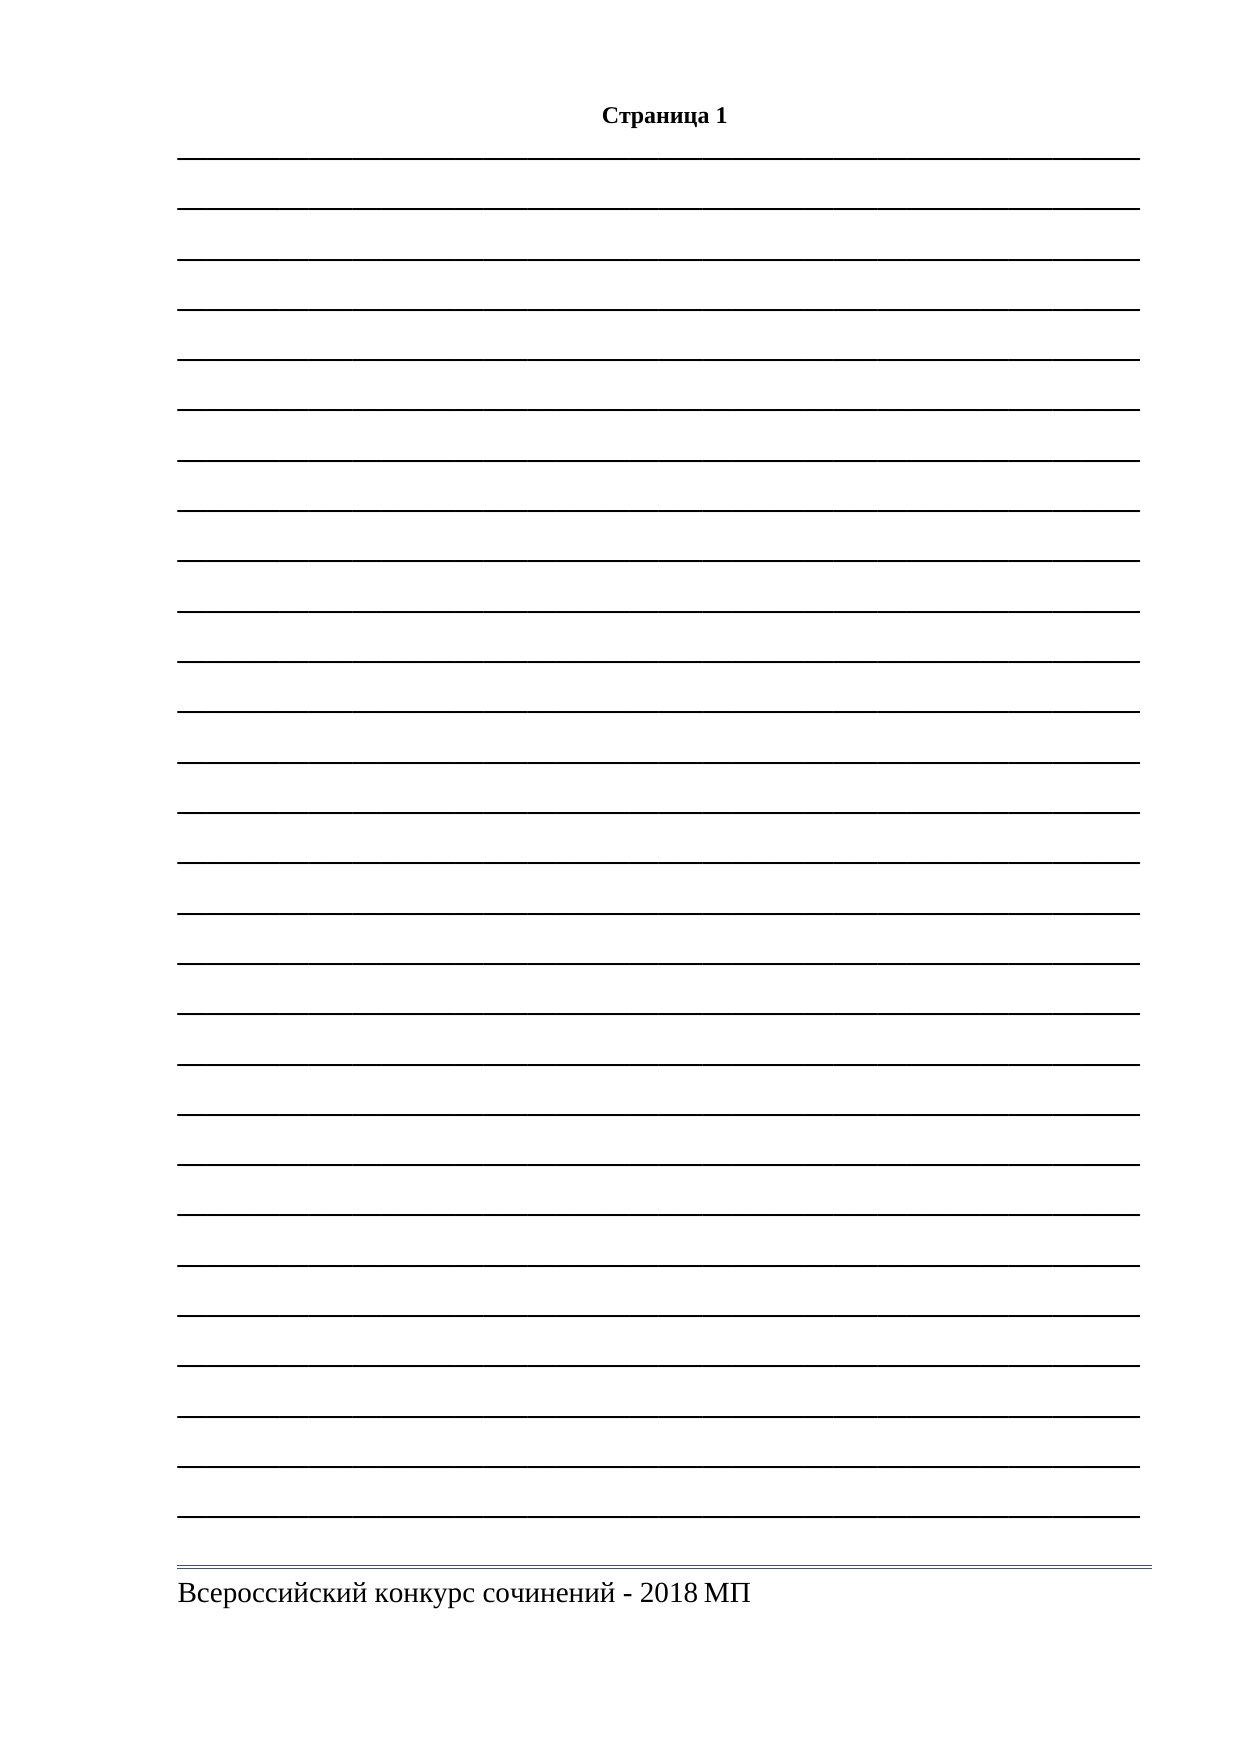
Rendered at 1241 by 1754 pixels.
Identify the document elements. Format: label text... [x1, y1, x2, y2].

text Всероссийский конкурс сочинений - 2018 МП [177, 1569, 1152, 1608]
text Страница 1 [177, 101, 1152, 129]
